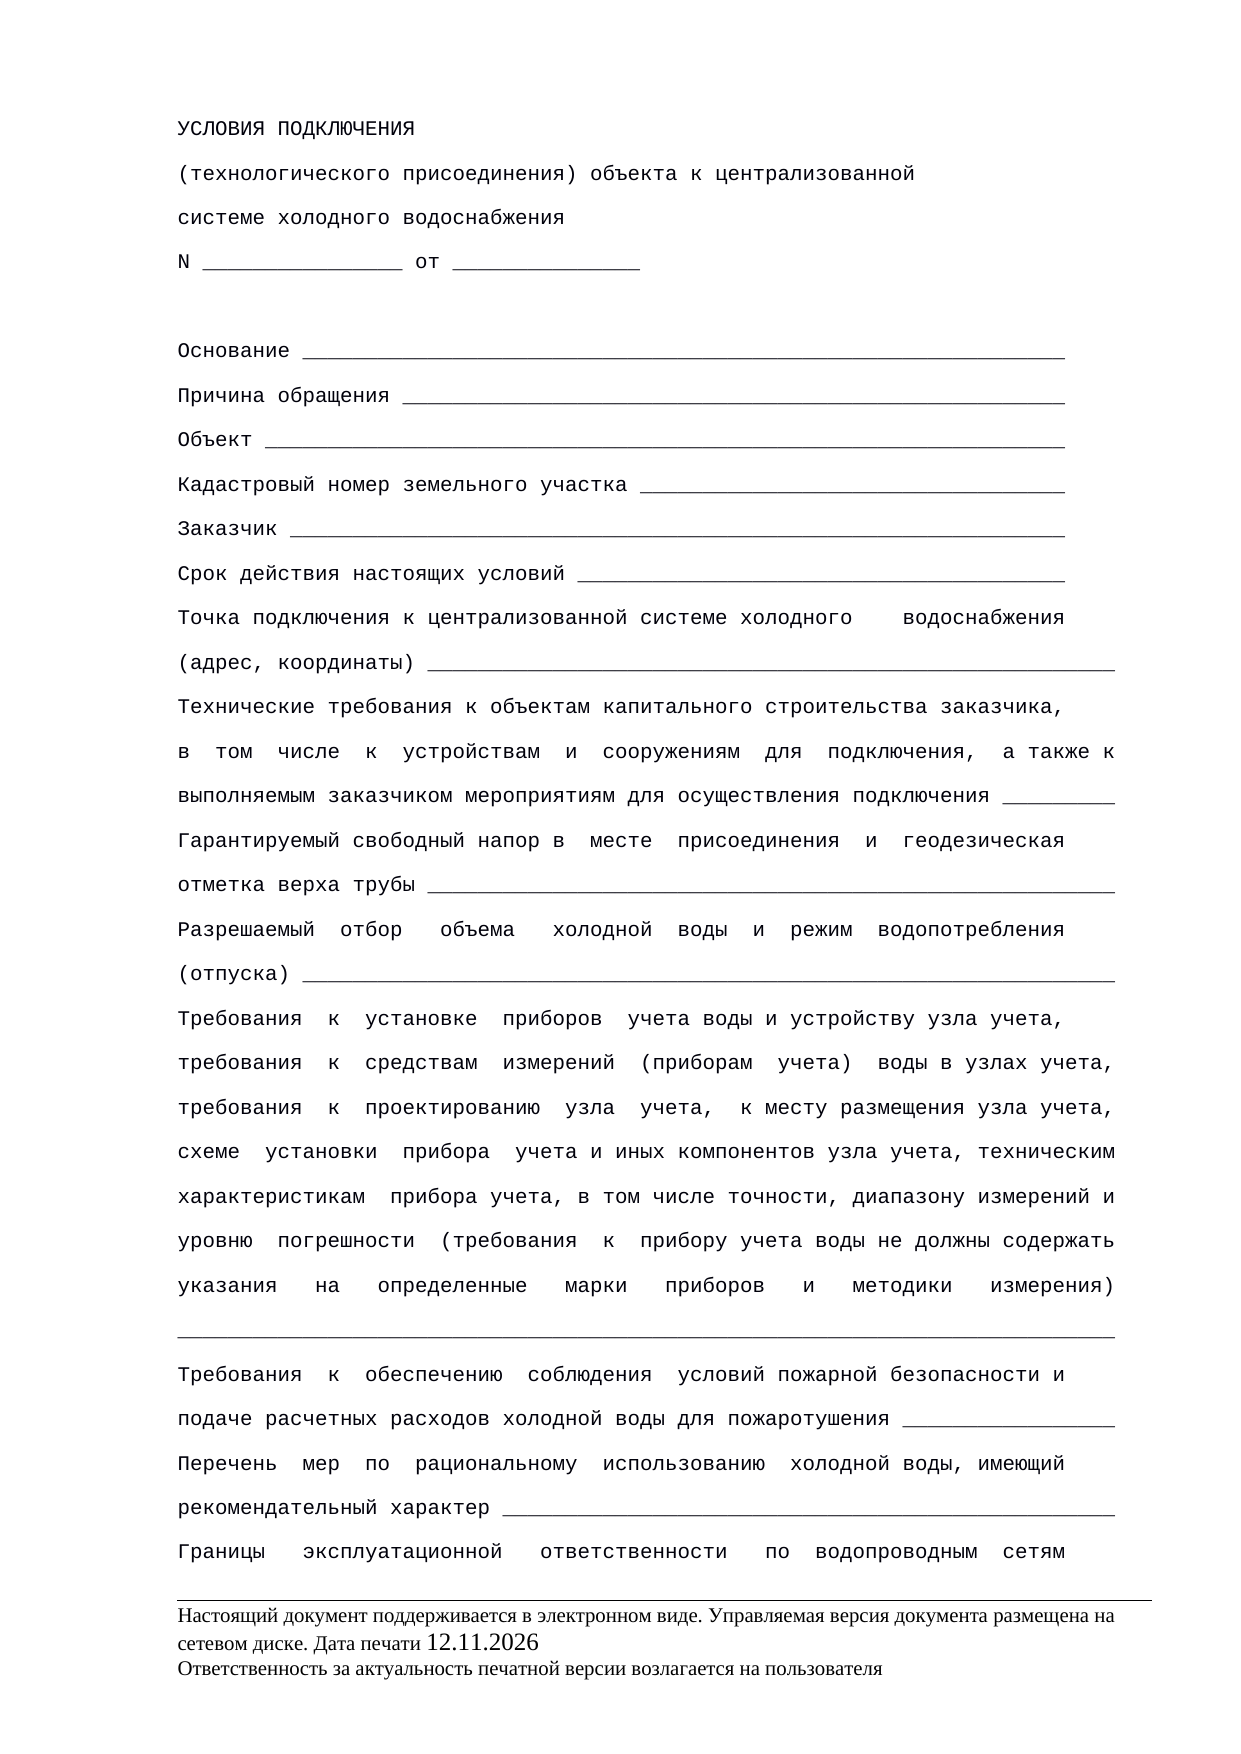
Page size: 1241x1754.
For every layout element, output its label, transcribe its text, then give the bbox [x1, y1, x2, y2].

subtitle отметка верха трубы _______________________________________________________ [177, 874, 1152, 898]
subtitle уровню погрешности (требования к прибору учета воды не должны содержать [177, 1230, 1152, 1254]
subtitle требования к средствам измерений (приборам учета) воды в узлах учета, [177, 1052, 1152, 1076]
subtitle Кадастровый номер земельного участка __________________________________ [177, 474, 1152, 498]
subtitle Срок действия настоящих условий _______________________________________ [177, 563, 1152, 587]
subtitle Границы эксплуатационной ответственности по водопроводным сетям [177, 1541, 1152, 1565]
subtitle Гарантируемый свободный напор в месте присоединения и геодезическая [177, 830, 1152, 853]
subtitle Причина обращения _____________________________________________________ [177, 385, 1152, 409]
subtitle Точка подключения к централизованной системе холодного водоснабжения [177, 607, 1152, 631]
subtitle ___________________________________________________________________________ [177, 1319, 1152, 1343]
subtitle УСЛОВИЯ ПОДКЛЮЧЕНИЯ [177, 118, 1152, 142]
subtitle требования к проектированию узла учета, к месту размещения узла учета, [177, 1097, 1152, 1120]
subtitle Перечень мер по рациональному использованию холодной воды, имеющий [177, 1452, 1152, 1476]
subtitle Заказчик ______________________________________________________________ [177, 518, 1152, 542]
subtitle в том числе к устройствам и сооружениям для подключения, а также к [177, 741, 1152, 764]
subtitle (технологического присоединения) объекта к централизованной [177, 163, 1152, 186]
subtitle указания на определенные марки приборов и методики измерения) [177, 1274, 1152, 1298]
subtitle (адрес, координаты) _______________________________________________________ [177, 652, 1152, 676]
subtitle рекомендательный характер _________________________________________________ [177, 1497, 1152, 1521]
subtitle (отпуска) _________________________________________________________________ [177, 963, 1152, 987]
subtitle схеме установки прибора учета и иных компонентов узла учета, техническим [177, 1141, 1152, 1165]
subtitle выполняемым заказчиком мероприятиям для осуществления подключения _________ [177, 785, 1152, 809]
subtitle N ________________ от _______________ [177, 252, 1152, 275]
subtitle Технические требования к объектам капитального строительства заказчика, [177, 696, 1152, 720]
subtitle Требования к обеспечению соблюдения условий пожарной безопасности и [177, 1363, 1152, 1387]
subtitle Разрешаемый отбор объема холодной воды и режим водопотребления [177, 919, 1152, 942]
subtitle подаче расчетных расходов холодной воды для пожаротушения _________________ [177, 1408, 1152, 1432]
subtitle Требования к установке приборов учета воды и устройству узла учета, [177, 1008, 1152, 1031]
subtitle Объект ________________________________________________________________ [177, 429, 1152, 453]
subtitle характеристикам прибора учета, в том числе точности, диапазону измерений и [177, 1186, 1152, 1209]
subtitle системе холодного водоснабжения [177, 207, 1152, 231]
subtitle Основание _____________________________________________________________ [177, 341, 1152, 364]
